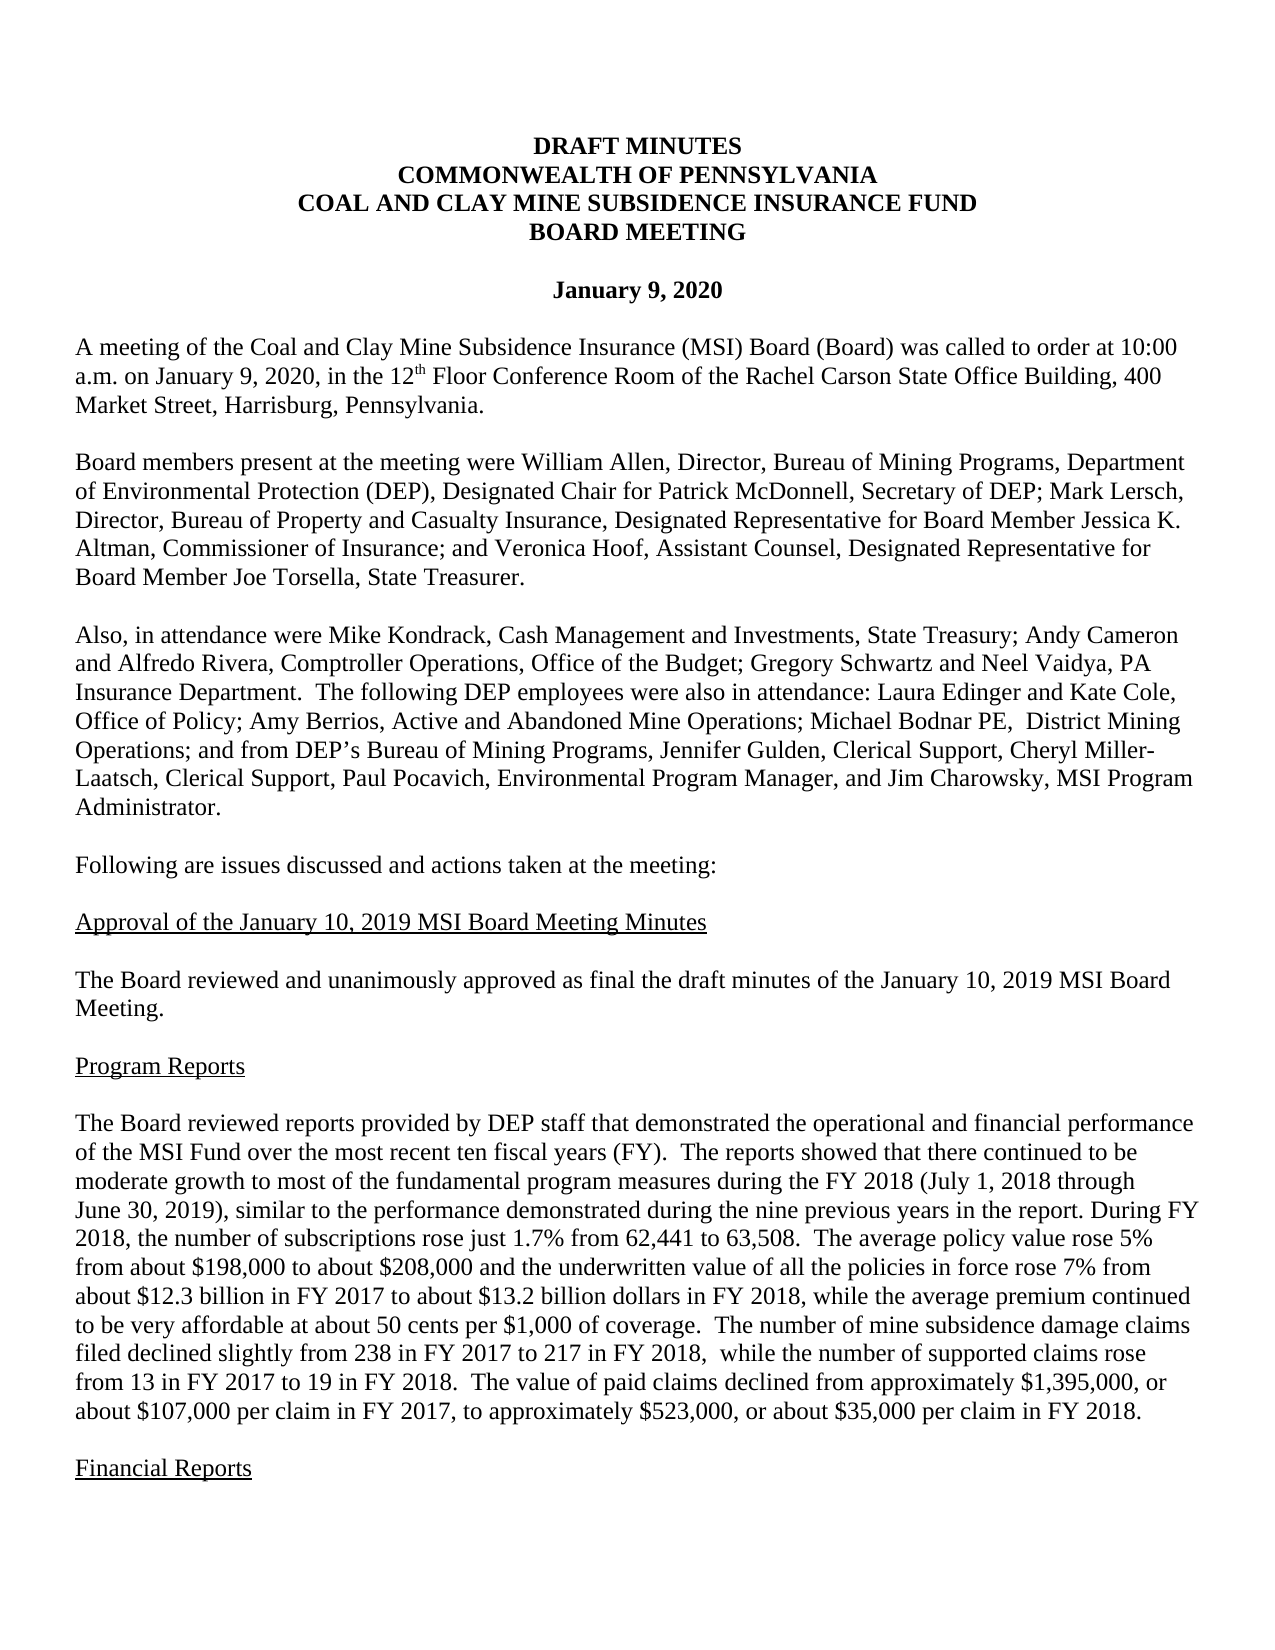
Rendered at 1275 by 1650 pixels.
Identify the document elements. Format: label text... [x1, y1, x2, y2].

text Financial Reports [75, 1453, 1200, 1482]
text Following are issues discussed and actions taken at the meeting: [75, 850, 1200, 878]
text Board members present at the meeting were William Allen, Director, Bureau of Mining Programs, Department of Environmental Protection (DEP), Designated Chair for Patrick McDonnell, Secretary of DEP; Mark Lersch, Director, Bureau of Property and Casualty Insurance, Designated Representative for Board Member Jessica K. Altman, Commissioner of Insurance; and Veronica Hoof, Assistant Counsel, Designated Representative for Board Member Joe Torsella, State Treasurer. [75, 447, 1200, 591]
text The Board reviewed and unanimously approved as final the draft minutes of the January 10, 2019 MSI Board Meeting. [75, 965, 1200, 1022]
text COMMONWEALTH OF PENNSYLVANIA [75, 160, 1200, 188]
text Approval of the January 10, 2019 MSI Board Meeting Minutes [75, 907, 1200, 936]
text January 9, 2020 [75, 275, 1200, 303]
text The Board reviewed reports provided by DEP staff that demonstrated the operational and financial performance of the MSI Fund over the most recent ten fiscal years (FY). The reports showed that there continued to be moderate growth to most of the fundamental program measures during the FY 2018 (July 1, 2018 through June 30, 2019), similar to the performance demonstrated during the nine previous years in the report. During FY 2018, the number of subscriptions rose just 1.7% from 62,441 to 63,508. The average policy value rose 5% from about $198,000 to about $208,000 and the underwritten value of all the policies in force rose 7% from about $12.3 billion in FY 2017 to about $13.2 billion dollars in FY 2018, while the average premium continued to be very affordable at about 50 cents per $1,000 of coverage. The number of mine subsidence damage claims filed declined slightly from 238 in FY 2017 to 217 in FY 2018, while the number of supported claims rose from 13 in FY 2017 to 19 in FY 2018. The value of paid claims declined from approximately $1,395,000, or about $107,000 per claim in FY 2017, to approximately $523,000, or about $35,000 per claim in FY 2018. [75, 1108, 1200, 1425]
text Program Reports [75, 1051, 1200, 1080]
text COAL AND CLAY MINE SUBSIDENCE INSURANCE FUND [75, 188, 1200, 217]
text DRAFT MINUTES [75, 131, 1200, 160]
text BOARD MEETING [75, 217, 1200, 246]
text Also, in attendance were Mike Kondrack, Cash Management and Investments, State Treasury; Andy Cameron and Alfredo Rivera, Comptroller Operations, Office of the Budget; Gregory Schwartz and Neel Vaidya, PA Insurance Department. The following DEP employees were also in attendance: Laura Edinger and Kate Cole, Office of Policy; Amy Berrios, Active and Abandoned Mine Operations; Michael Bodnar PE, District Mining Operations; and from DEP’s Bureau of Mining Programs, Jennifer Gulden, Clerical Support, Cheryl Miller-Laatsch, Clerical Support, Paul Pocavich, Environmental Program Manager, and Jim Charowsky, MSI Program Administrator. [75, 620, 1200, 821]
text A meeting of the Coal and Clay Mine Subsidence Insurance (MSI) Board (Board) was called to order at 10:00 a.m. on January 9, 2020, in the 12th Floor Conference Room of the Rachel Carson State Office Building, 400 Market Street, Harrisburg, Pennsylvania. [75, 332, 1200, 418]
